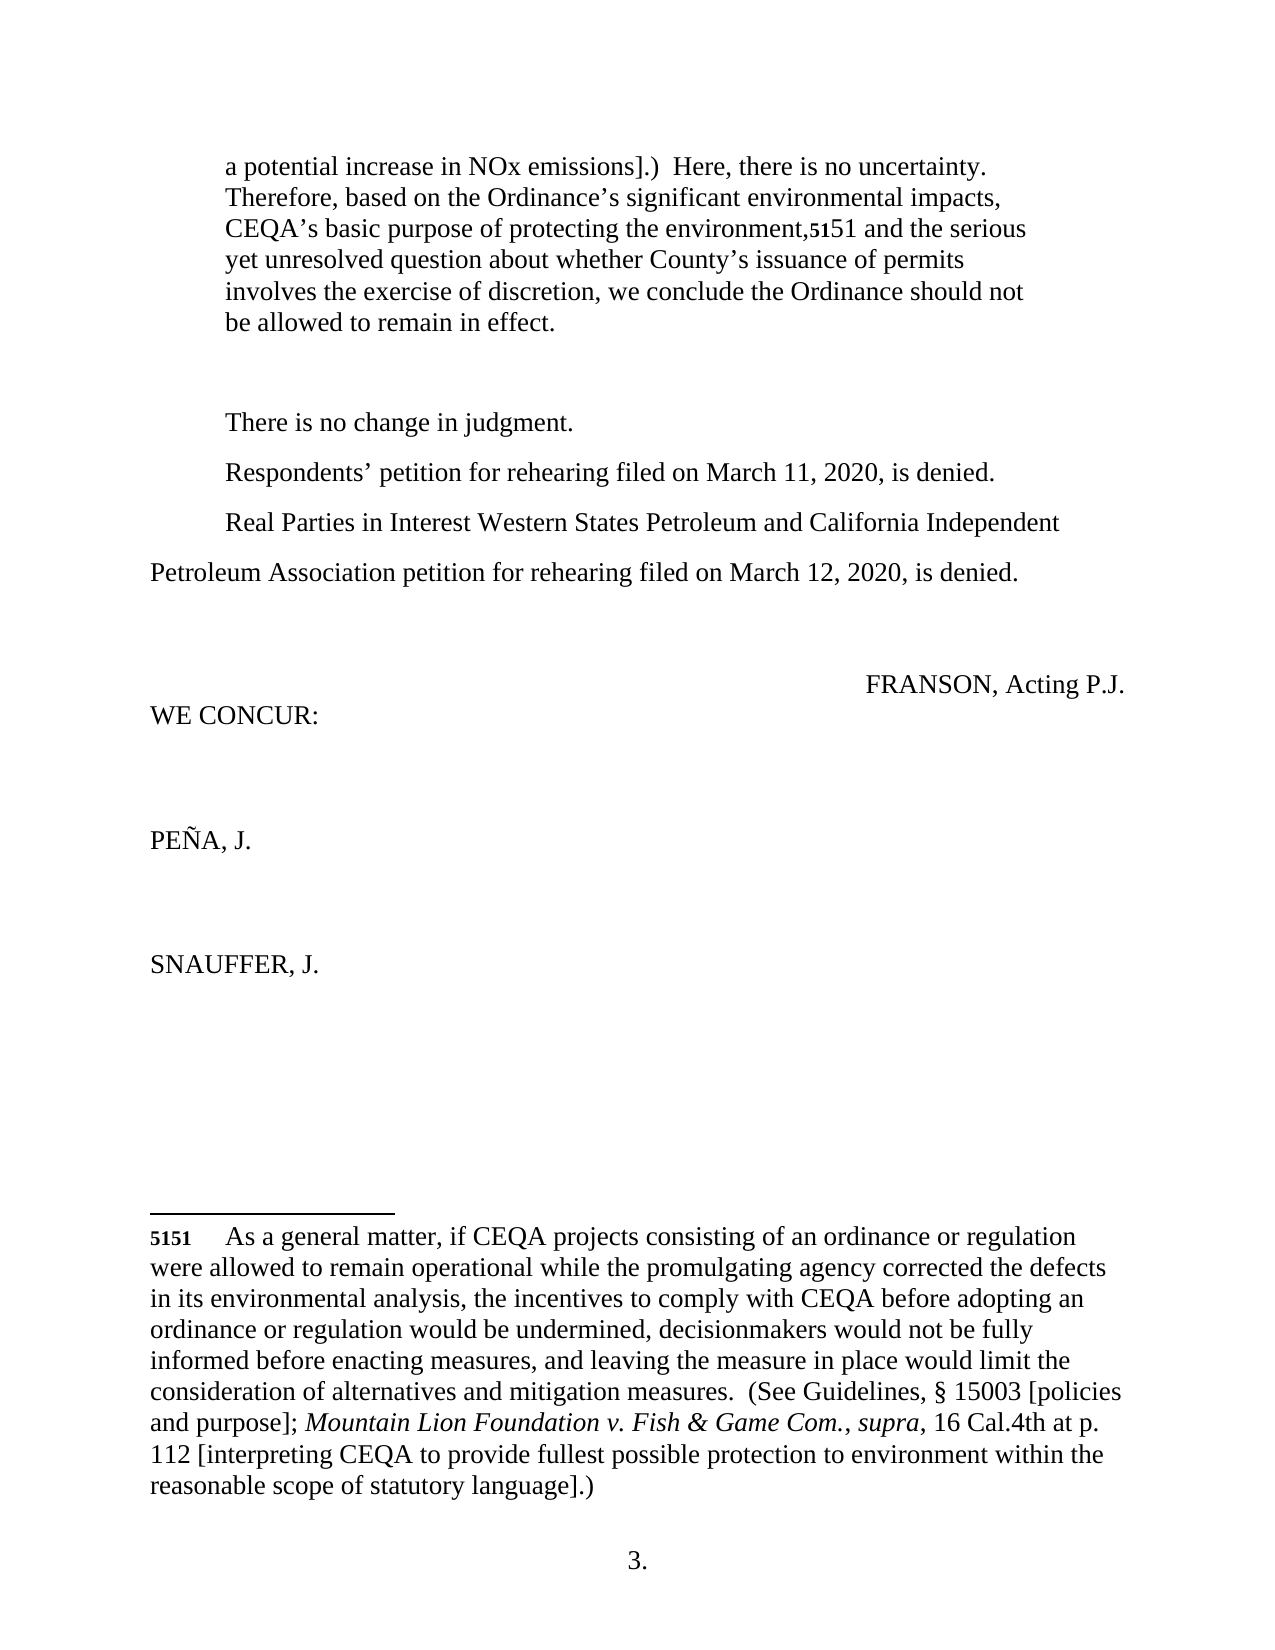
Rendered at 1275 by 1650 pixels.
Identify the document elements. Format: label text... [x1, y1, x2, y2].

text Real Parties in Interest Western States Petroleum and California Independent Petroleum Association petition for rehearing filed on March 12, 2020, is denied. [150, 487, 1125, 587]
text PEÑA, J. [150, 824, 1125, 855]
text There is no change in judgment. [150, 387, 1125, 437]
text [225, 150, 1050, 337]
text WE CONCUR: [150, 699, 1125, 730]
text SNAUFFER, J. [150, 948, 1125, 979]
text FRANSON, Acting P.J. [150, 668, 1125, 699]
text Respondents’ petition for rehearing filed on March 11, 2020, is denied. [150, 437, 1125, 487]
